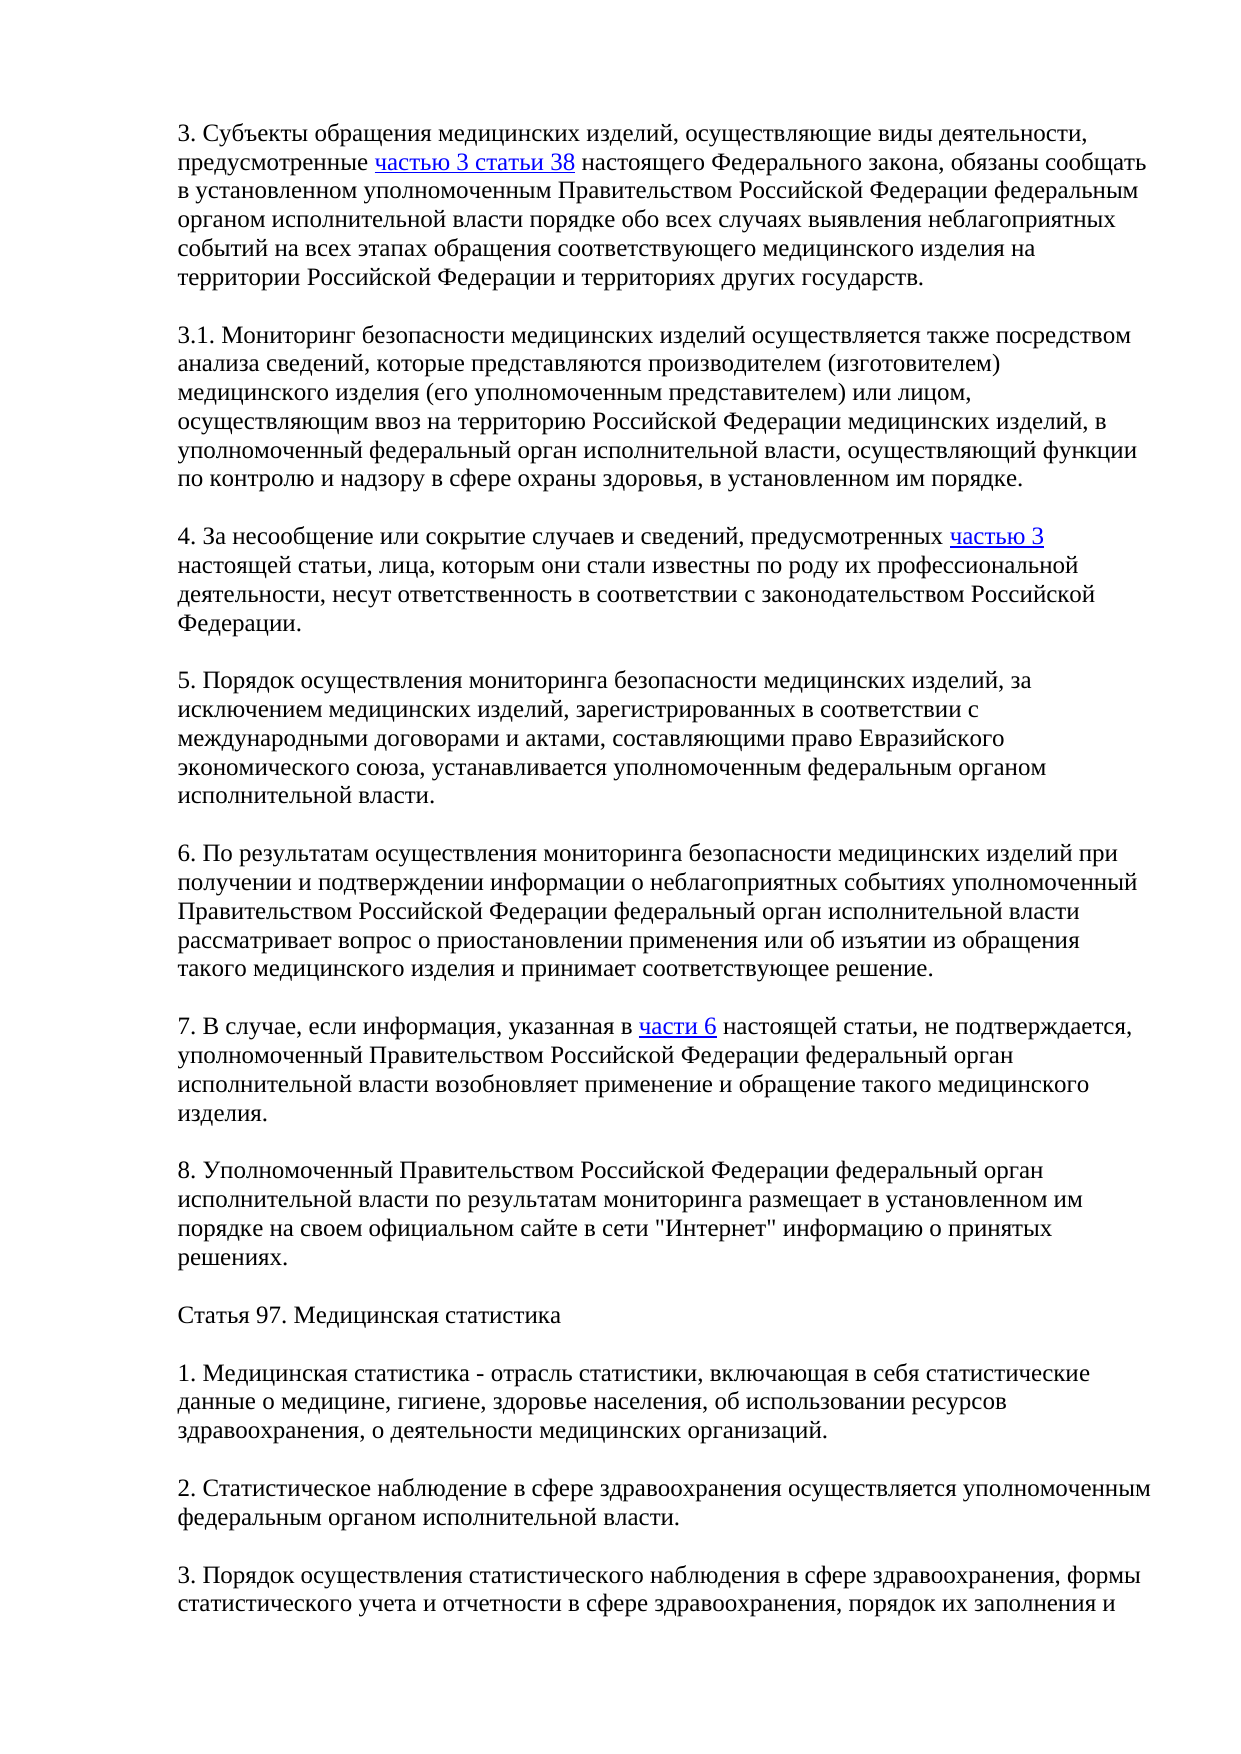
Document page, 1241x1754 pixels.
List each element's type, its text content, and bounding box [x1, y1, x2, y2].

text Статья 97. Медицинская статистика [177, 1300, 1152, 1328]
text 6. По результатам осуществления мониторинга безопасности медицинских изделий при получении и подтверждении информации о неблагоприятных событиях уполномоченный Правительством Российской Федерации федеральный орган исполнительной власти рассматривает вопрос о приостановлении применения или об изъятии из обращения такого медицинского изделия и принимает соответствующее решение. [177, 838, 1152, 982]
text 7. В случае, если информация, указанная в части 6 настоящей статьи, не подтверждается, уполномоченный Правительством Российской Федерации федеральный орган исполнительной власти возобновляет применение и обращение такого медицинского изделия. [177, 1011, 1152, 1126]
text 8. Уполномоченный Правительством Российской Федерации федеральный орган исполнительной власти по результатам мониторинга размещает в установленном им порядке на своем официальном сайте в сети "Интернет" информацию о принятых решениях. [177, 1156, 1152, 1271]
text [177, 1560, 1152, 1617]
text 5. Порядок осуществления мониторинга безопасности медицинских изделий, за исключением медицинских изделий, зарегистрированных в соответствии с международными договорами и актами, составляющими право Евразийского экономического союза, устанавливается уполномоченным федеральным органом исполнительной власти. [177, 666, 1152, 809]
text 2. Статистическое наблюдение в сфере здравоохранения осуществляется уполномоченным федеральным органом исполнительной власти. [177, 1473, 1152, 1531]
text 3.1. Мониторинг безопасности медицинских изделий осуществляется также посредством анализа сведений, которые представляются производителем (изготовителем) медицинского изделия (его уполномоченным представителем) или лицом, осуществляющим ввоз на территорию Российской Федерации медицинских изделий, в уполномоченный федеральный орган исполнительной власти, осуществляющий функции по контролю и надзору в сфере охраны здоровья, в установленном им порядке. [177, 320, 1152, 492]
text 4. За несообщение или сокрытие случаев и сведений, предусмотренных частью 3 настоящей статьи, лица, которым они стали известны по роду их профессиональной деятельности, несут ответственность в соответствии с законодательством Российской Федерации. [177, 521, 1152, 636]
text 1. Медицинская статистика - отрасль статистики, включающая в себя статистические данные о медицине, гигиене, здоровье населения, об использовании ресурсов здравоохранения, о деятельности медицинских организаций. [177, 1358, 1152, 1444]
text 3. Субъекты обращения медицинских изделий, осуществляющие виды деятельности, предусмотренные частью 3 статьи 38 настоящего Федерального закона, обязаны сообщать в установленном уполномоченным Правительством Российской Федерации федеральным органом исполнительной власти порядке обо всех случаях выявления неблагоприятных событий на всех этапах обращения соответствующего медицинского изделия на территории Российской Федерации и территориях других государств. [177, 118, 1152, 291]
